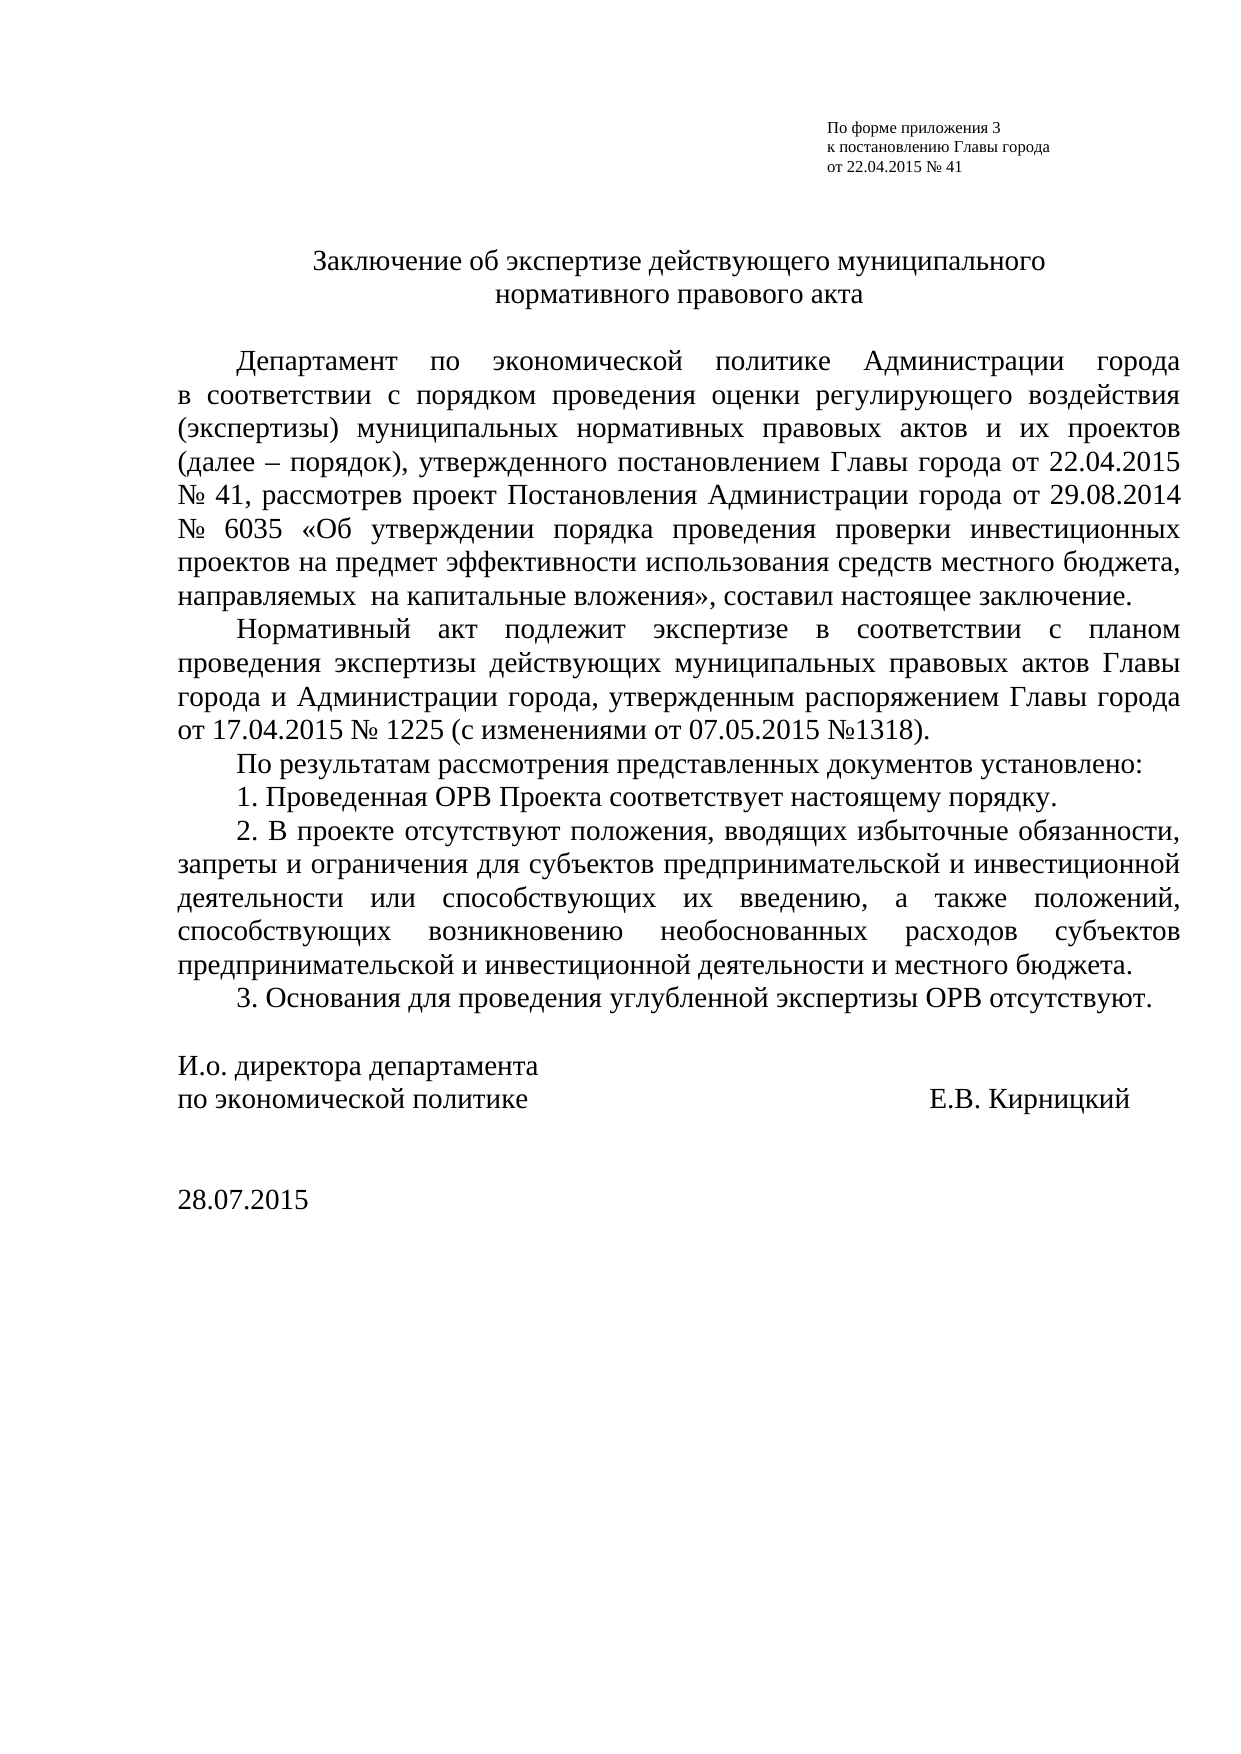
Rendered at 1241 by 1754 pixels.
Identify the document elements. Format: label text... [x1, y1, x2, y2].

text 28.07.2015 [177, 1182, 1181, 1215]
text По результатам рассмотрения представленных документов установлено: [177, 746, 1181, 779]
text Нормативный акт подлежит экспертизе в соответствии с планом проведения экспертизы действующих муниципальных правовых актов Главы города и Администрации города, утвержденным распоряжением Главы города от 17.04.2015 № 1225 (с изменениями от 07.05.2015 №1318). [177, 612, 1181, 746]
text 3. Основания для проведения углубленной экспертизы ОРВ отсутствуют. [177, 981, 1181, 1014]
text нормативного правового акта [177, 276, 1181, 310]
text Департамент по экономической политике Администрации города в соответствии с порядком проведения оценки регулирующего воздействия (экспертизы) муниципальных нормативных правовых актов и их проектов (далее – порядок), утвержденного постановлением Главы города от 22.04.2015 № 41, рассмотрев проект Постановления Администрации города от 29.08.2014 № 6035 «Об утверждении порядка проведения проверки инвестиционных проектов на предмет эффективности использования средств местного бюджета, направляемых на капитальные вложения», составил настоящее заключение. [177, 343, 1181, 612]
text 1. Проведенная ОРВ Проекта соответствует настоящему порядку. [177, 779, 1181, 813]
text И.о. директора департамента [177, 1048, 1181, 1081]
text от 22.04.2015 № 41 [783, 156, 1181, 176]
text по экономической политике Е.В. Кирницкий [177, 1081, 1181, 1115]
text Заключение об экспертизе действующего муниципального [177, 243, 1181, 276]
text к постановлению Главы города [783, 137, 1181, 156]
text 2. В проекте отсутствуют положения, вводящих избыточные обязанности, запреты и ограничения для субъектов предпринимательской и инвестиционной деятельности или способствующих их введению, а также положений, способствующих возникновению необоснованных расходов субъектов предпринимательской и инвестиционной деятельности и местного бюджета. [177, 813, 1181, 981]
text По форме приложения 3 [783, 118, 1181, 137]
